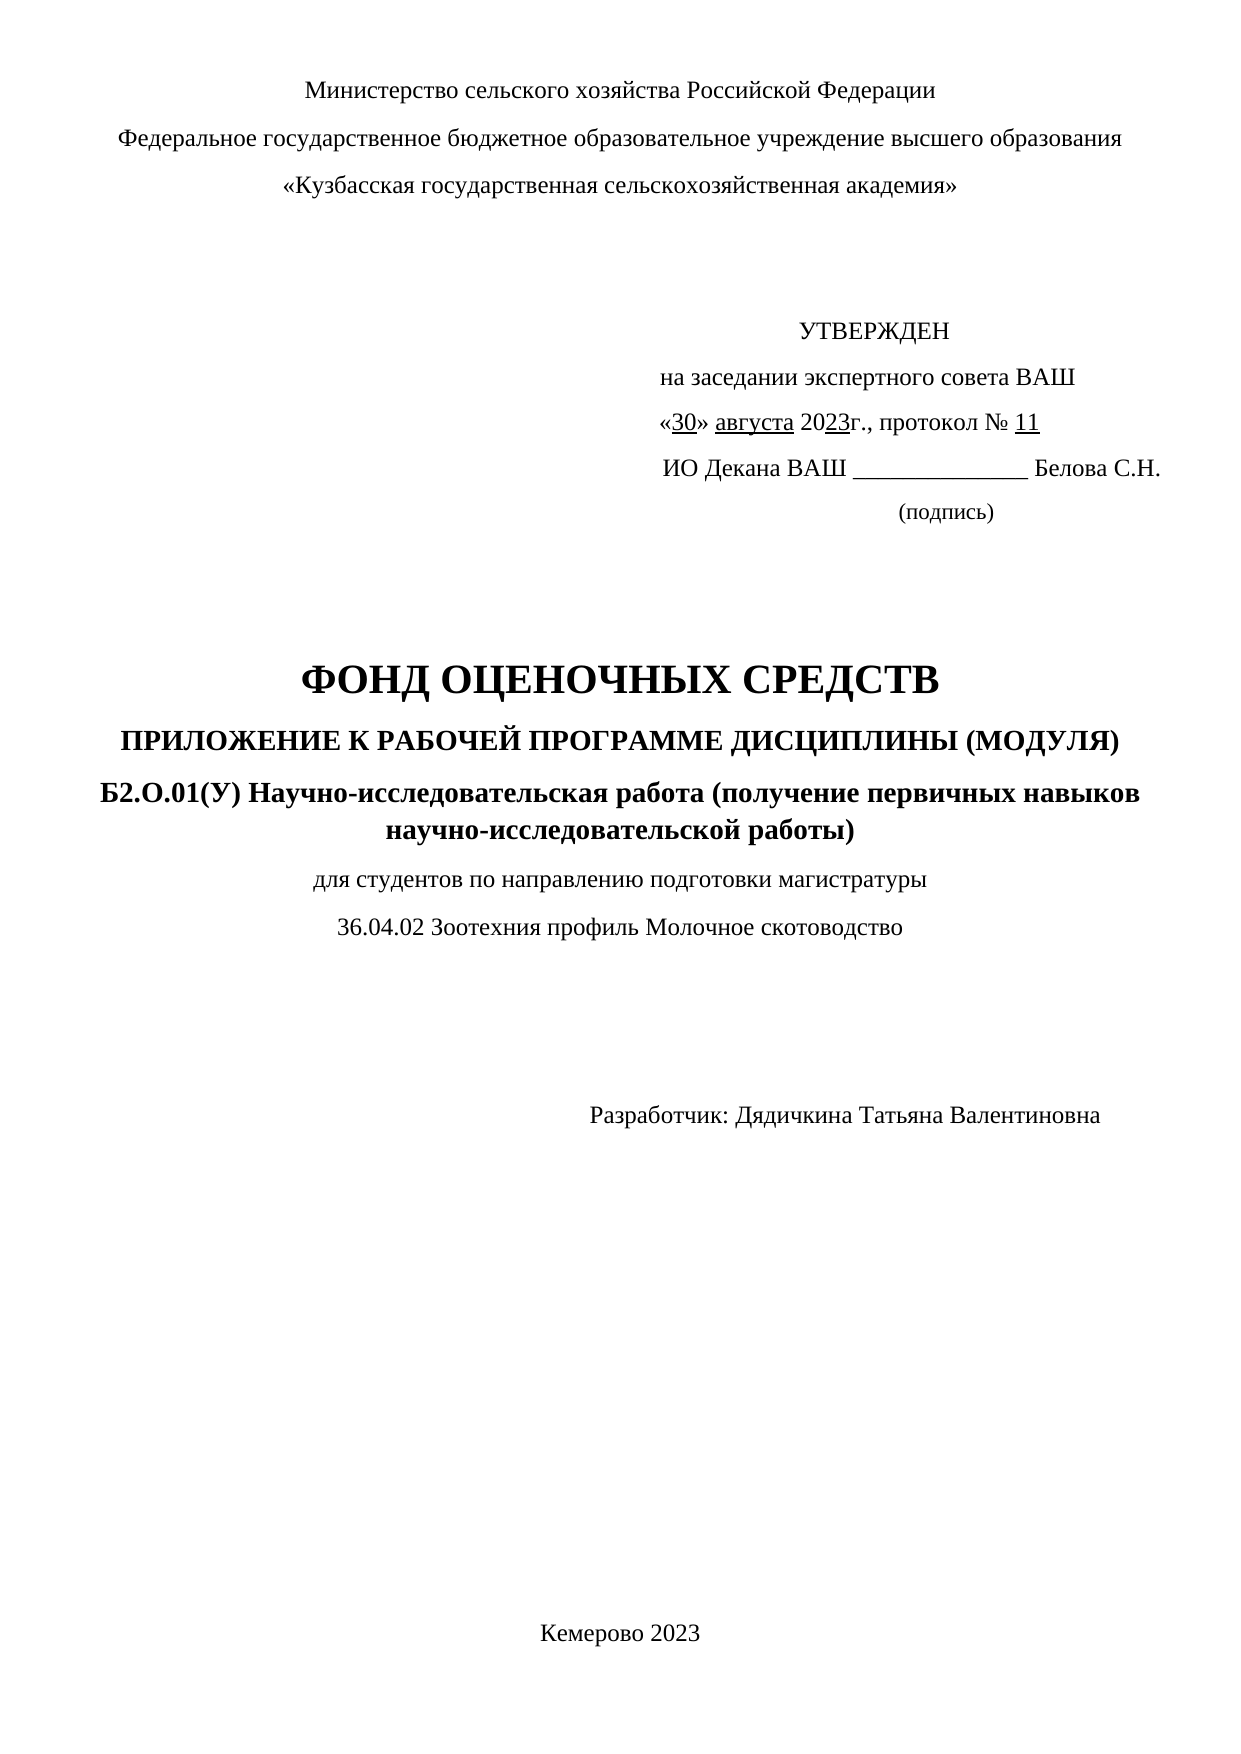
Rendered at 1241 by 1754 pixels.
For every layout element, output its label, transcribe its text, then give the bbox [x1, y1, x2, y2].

text Кемерово 2023 [75, 1618, 1165, 1647]
text «Кузбасская государственная сельскохозяйственная академия» [75, 170, 1165, 199]
text «30» августа 2023г., протокол № 11 [75, 407, 1165, 436]
text ПРИЛОЖЕНИЕ К РАБОЧЕЙ ПРОГРАММЕ ДИСЦИПЛИНЫ (МОДУЛЯ) [75, 723, 1165, 756]
text Разработчик: Дядичкина Татьяна Валентиновна [75, 1101, 1165, 1129]
text для студентов по направлению подготовки магистратуры [75, 864, 1165, 893]
text УТВЕРЖДЕН [75, 316, 1165, 345]
text Министерство сельского хозяйства Российской Федерации [75, 75, 1165, 104]
text ИО Декана ВАШ ______________ Белова С.Н. [75, 453, 1165, 481]
text Б2.О.01(У) Научно-исследовательская работа (получение первичных навыков научно-исследовательской работы) [75, 776, 1165, 845]
text Федеральное государственное бюджетное образовательное учреждение высшего образования [75, 123, 1165, 151]
text на заседании экспертного совета ВАШ [75, 362, 1165, 391]
text 36.04.02 Зоотехния профиль Молочное скотоводство [75, 912, 1165, 941]
text ФОНД ОЦЕНОЧНЫХ СРЕДСТВ [75, 654, 1165, 702]
text (подпись) [75, 498, 1165, 524]
